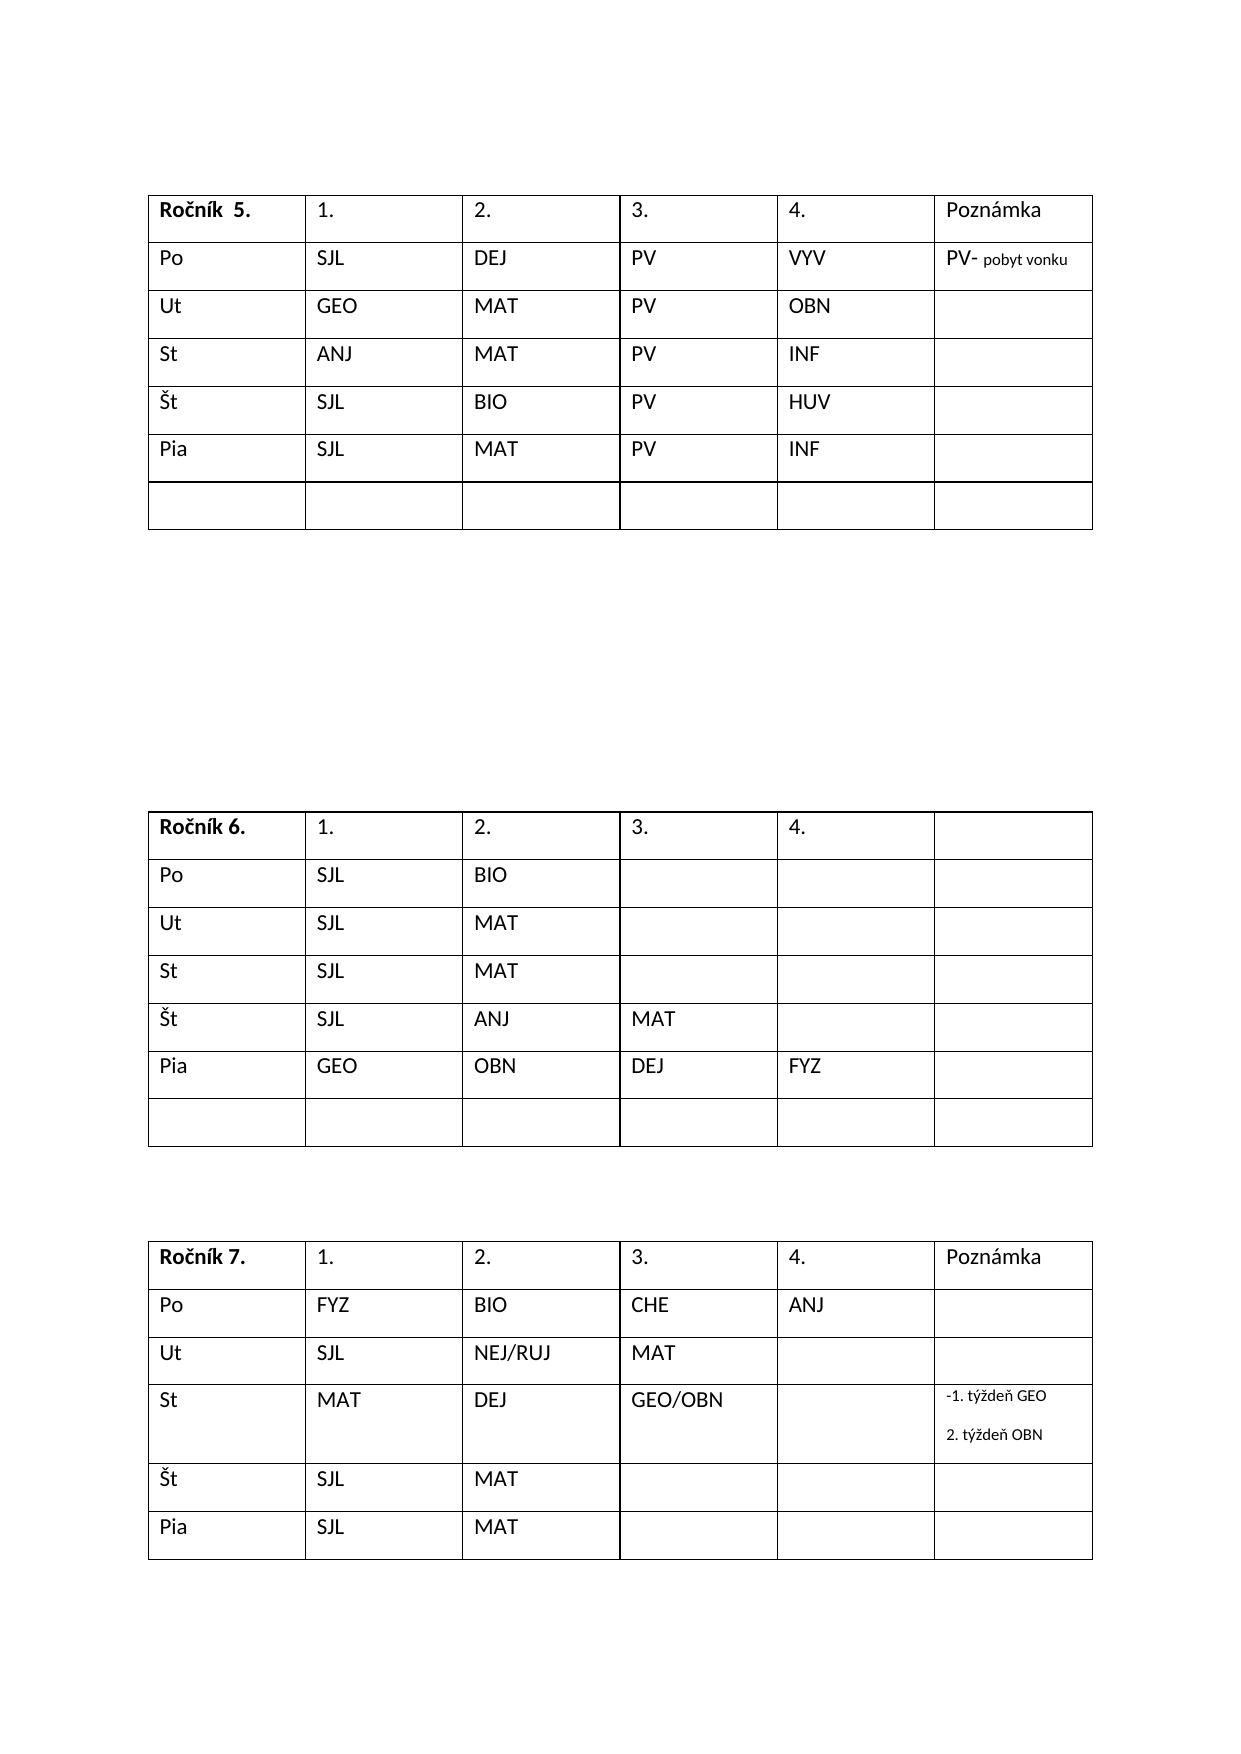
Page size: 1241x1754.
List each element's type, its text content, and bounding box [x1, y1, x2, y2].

table_cell Št [149, 1004, 305, 1051]
table_cell [621, 1099, 777, 1146]
table_header 3. [621, 813, 777, 859]
table_cell SJL [306, 1004, 462, 1051]
table_cell GEO [306, 1052, 462, 1098]
table_cell GEO [306, 291, 462, 338]
table_header 1. [306, 196, 462, 242]
table_cell [621, 1512, 777, 1559]
table_cell OBN [778, 291, 934, 338]
table_cell MAT [463, 1464, 619, 1511]
table_cell SJL [306, 956, 462, 1003]
table_cell MAT [463, 291, 619, 338]
table_cell Št [149, 1464, 305, 1511]
table_cell SJL [306, 908, 462, 955]
table_cell MAT [463, 908, 619, 955]
table_cell [778, 1004, 934, 1051]
table_header 2. [463, 1242, 619, 1289]
table_cell [149, 483, 305, 529]
table_cell [935, 908, 1092, 955]
table_cell BIO [463, 1290, 619, 1337]
table_cell [935, 387, 1092, 433]
table_cell MAT [463, 956, 619, 1003]
table_cell [306, 483, 462, 529]
table_cell BIO [463, 387, 619, 433]
table_cell SJL [306, 1338, 462, 1384]
table_cell [621, 1464, 777, 1511]
table_cell [935, 483, 1092, 529]
table_header Poznámka [935, 196, 1092, 242]
table_cell BIO [463, 860, 619, 907]
table_cell [935, 1338, 1092, 1384]
table_cell [306, 1099, 462, 1146]
table_header Ročník 6. [149, 813, 305, 859]
table_cell [778, 1512, 934, 1559]
table_cell Ut [149, 908, 305, 955]
table_cell PV [621, 243, 777, 290]
table_cell [935, 1512, 1092, 1559]
table_cell SJL [306, 435, 462, 481]
table_cell PV [621, 387, 777, 433]
table_header 3. [621, 1242, 777, 1289]
table_cell DEJ [463, 1385, 619, 1463]
table_cell [778, 956, 934, 1003]
table_cell VYV [778, 243, 934, 290]
table_cell MAT [306, 1385, 462, 1463]
table_cell DEJ [463, 243, 619, 290]
table_cell St [149, 1385, 305, 1463]
table_cell Pia [149, 435, 305, 481]
table_cell Pia [149, 1512, 305, 1559]
table_cell [778, 483, 934, 529]
table_cell MAT [463, 339, 619, 386]
table_cell PV- pobyt vonku [935, 243, 1092, 290]
table_cell MAT [621, 1338, 777, 1384]
table_header 2. [463, 813, 619, 859]
table_cell HUV [778, 387, 934, 433]
table_cell St [149, 956, 305, 1003]
table_cell Po [149, 1290, 305, 1337]
table_cell [463, 483, 619, 529]
table_cell St [149, 339, 305, 386]
table_cell [778, 1099, 934, 1146]
table_cell [935, 339, 1092, 386]
table_cell [935, 1290, 1092, 1337]
table_cell FYZ [306, 1290, 462, 1337]
table_cell [621, 483, 777, 529]
table_cell SJL [306, 860, 462, 907]
table_header Ročník 5. [149, 196, 305, 242]
table_cell SJL [306, 1512, 462, 1559]
table_cell SJL [306, 1464, 462, 1511]
table_cell [935, 291, 1092, 338]
table_header 4. [778, 813, 934, 859]
table_cell MAT [463, 1512, 619, 1559]
table_cell GEO/OBN [621, 1385, 777, 1463]
table_cell ANJ [306, 339, 462, 386]
table_cell PV [621, 435, 777, 481]
table_cell -1. týždeň GEO 2. týždeň OBN [935, 1385, 1092, 1463]
table_cell PV [621, 339, 777, 386]
table_cell [935, 1099, 1092, 1146]
table_cell Št [149, 387, 305, 433]
table_cell SJL [306, 387, 462, 433]
table_header 4. [778, 1242, 934, 1289]
table_header 1. [306, 1242, 462, 1289]
table_cell [149, 1099, 305, 1146]
table_cell Po [149, 860, 305, 907]
table_cell SJL [306, 243, 462, 290]
table_header 1. [306, 813, 462, 859]
table_cell NEJ/RUJ [463, 1338, 619, 1384]
table_cell OBN [463, 1052, 619, 1098]
table_header 4. [778, 196, 934, 242]
table_cell [463, 1099, 619, 1146]
table_cell ANJ [463, 1004, 619, 1051]
table_cell [935, 435, 1092, 481]
table_cell [935, 1004, 1092, 1051]
table_cell [935, 956, 1092, 1003]
table_cell [935, 1464, 1092, 1511]
table_cell [621, 908, 777, 955]
table_cell [621, 956, 777, 1003]
table_cell [778, 908, 934, 955]
table_header [935, 813, 1092, 859]
table_cell MAT [621, 1004, 777, 1051]
table_header 2. [463, 196, 619, 242]
table_cell ANJ [778, 1290, 934, 1337]
table_cell MAT [463, 435, 619, 481]
table_cell [935, 1052, 1092, 1098]
table_cell INF [778, 435, 934, 481]
table_cell FYZ [778, 1052, 934, 1098]
table_cell CHE [621, 1290, 777, 1337]
table_header Ročník 7. [149, 1242, 305, 1289]
table_cell [778, 1338, 934, 1384]
table_cell [778, 860, 934, 907]
table_cell PV [621, 291, 777, 338]
table_cell INF [778, 339, 934, 386]
table_header Poznámka [935, 1242, 1092, 1289]
table_cell [778, 1385, 934, 1463]
table_cell Ut [149, 291, 305, 338]
table_cell Po [149, 243, 305, 290]
table_cell DEJ [621, 1052, 777, 1098]
table_header 3. [621, 196, 777, 242]
table_cell [935, 860, 1092, 907]
table_cell [778, 1464, 934, 1511]
table_cell Ut [149, 1338, 305, 1384]
table_cell [621, 860, 777, 907]
table_cell Pia [149, 1052, 305, 1098]
